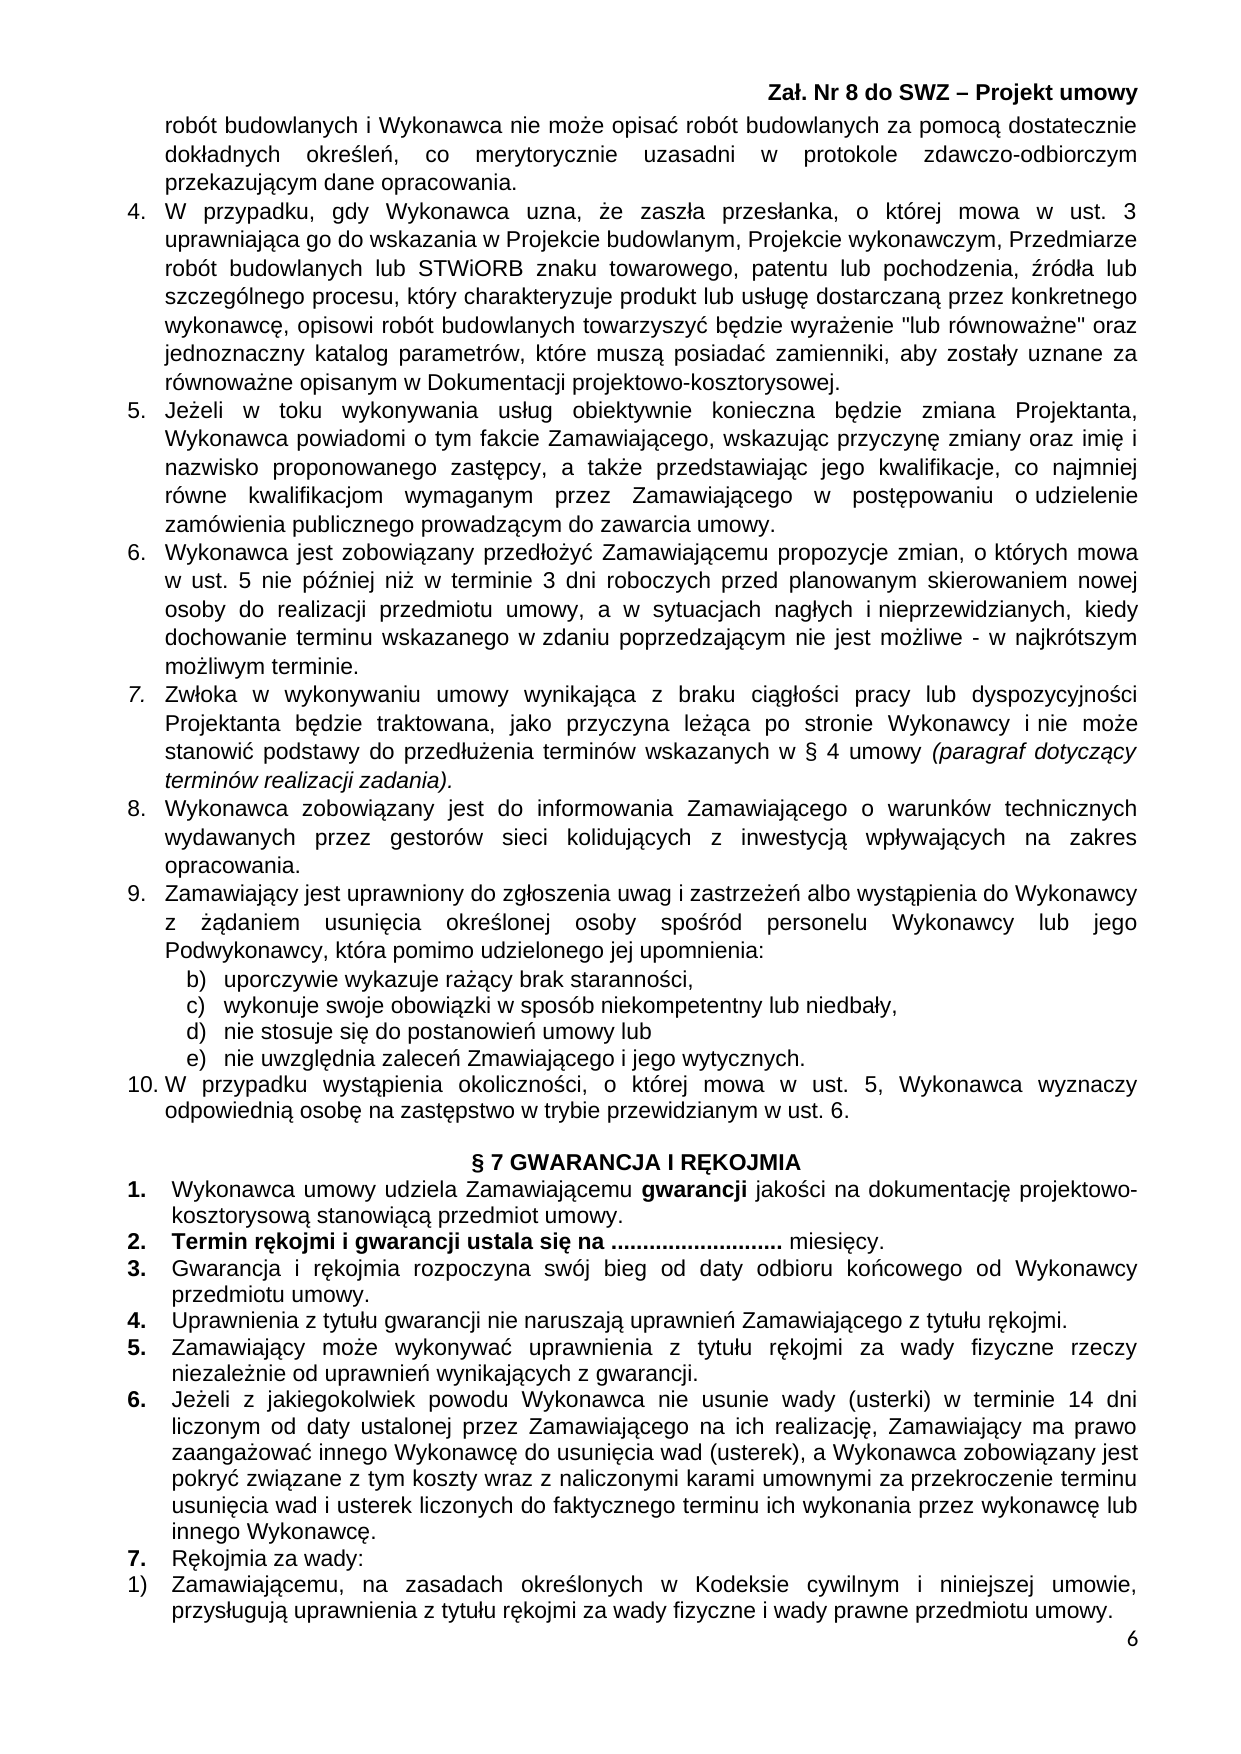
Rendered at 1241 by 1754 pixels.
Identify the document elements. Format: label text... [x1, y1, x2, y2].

text § 7 GWARANCJA I RĘKOJMIA [127, 1149, 1146, 1176]
list nie stosuje się do postanowień umowy lub [186, 1018, 1138, 1045]
list Rękojmia za wady: [127, 1544, 1138, 1571]
list uporczywie wykazuje rażący brak staranności, [186, 966, 1138, 992]
list Zwłoka w wykonywaniu umowy wynikająca z braku ciągłości pracy lub dyspozycyjności Projektanta będzie traktowana, jako przyczyna leżąca po stronie Wykonawcy i nie może stanowić podstawy do przedłużenia terminów wskazanych w § 4 umowy (paragraf dotyczący terminów realizacji zadania). [127, 681, 1138, 793]
list Uprawnienia z tytułu gwarancji nie naruszają uprawnień Zamawiającego z tytułu rękojmi. [127, 1307, 1138, 1334]
list wykonuje swoje obowiązki w sposób niekompetentny lub niedbały, [186, 992, 1138, 1018]
list Termin rękojmi i gwarancji ustala się na ........................... miesięcy. [127, 1228, 1138, 1254]
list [127, 112, 1138, 196]
list Wykonawca jest zobowiązany przedłożyć Zamawiającemu propozycje zmian, o których mowa w ust. 5 nie później niż w terminie 3 dni roboczych przed planowanym skierowaniem nowej osoby do realizacji przedmiotu umowy, a w sytuacjach nagłych i nieprzewidzianych, kiedy dochowanie terminu wskazanego w zdaniu poprzedzającym nie jest możliwe - w najkrótszym możliwym terminie. [127, 539, 1138, 679]
list Jeżeli w toku wykonywania usług obiektywnie konieczna będzie zmiana Projektanta, Wykonawca powiadomi o tym fakcie Zamawiającego, wskazując przyczynę zmiany oraz imię i nazwisko proponowanego zastępcy, a także przedstawiając jego kwalifikacje, co najmniej równe kwalifikacjom wymaganym przez Zamawiającego w postępowaniu o udzielenie zamówienia publicznego prowadzącym do zawarcia umowy. [127, 397, 1138, 537]
list Zamawiającemu, na zasadach określonych w Kodeksie cywilnym i niniejszej umowie, przysługują uprawnienia z tytułu rękojmi za wady fizyczne i wady prawne przedmiotu umowy. [127, 1571, 1138, 1623]
list W przypadku, gdy Wykonawca uzna, że zaszła przesłanka, o której mowa w ust. 3 uprawniająca go do wskazania w Projekcie budowlanym, Projekcie wykonawczym, Przedmiarze robót budowlanych lub STWiORB znaku towarowego, patentu lub pochodzenia, źródła lub szczególnego procesu, który charakteryzuje produkt lub usługę dostarczaną przez konkretnego wykonawcę, opisowi robót budowlanych towarzyszyć będzie wyrażenie "lub równoważne" oraz jednoznaczny katalog parametrów, które muszą posiadać zamienniki, aby zostały uznane za równoważne opisanym w Dokumentacji projektowo-kosztorysowej. [127, 198, 1138, 395]
list Wykonawca zobowiązany jest do informowania Zamawiającego o warunków technicznych wydawanych przez gestorów sieci kolidujących z inwestycją wpływających na zakres opracowania. [127, 795, 1138, 878]
list Wykonawca umowy udziela Zamawiającemu gwarancji jakości na dokumentację projektowo- kosztorysową stanowiącą przedmiot umowy. [127, 1176, 1138, 1228]
list Jeżeli z jakiegokolwiek powodu Wykonawca nie usunie wady (usterki) w terminie 14 dni liczonym od daty ustalonej przez Zamawiającego na ich realizację, Zamawiający ma prawo zaangażować innego Wykonawcę do usunięcia wad (usterek), a Wykonawca zobowiązany jest pokryć związane z tym koszty wraz z naliczonymi karami umownymi za przekroczenie terminu usunięcia wad i usterek liczonych do faktycznego terminu ich wykonania przez wykonawcę lub innego Wykonawcę. [127, 1386, 1138, 1544]
list W przypadku wystąpienia okoliczności, o której mowa w ust. 5, Wykonawca wyznaczy odpowiednią osobę na zastępstwo w trybie przewidzianym w ust. 6. [127, 1071, 1138, 1124]
list nie uwzględnia zaleceń Zmawiającego i jego wytycznych. [186, 1045, 1138, 1071]
list Zamawiający jest uprawniony do zgłoszenia uwag i zastrzeżeń albo wystąpienia do Wykonawcy z żądaniem usunięcia określonej osoby spośród personelu Wykonawcy lub jego Podwykonawcy, która pomimo udzielonego jej upomnienia: [127, 880, 1138, 963]
list Zamawiający może wykonywać uprawnienia z tytułu rękojmi za wady fizyczne rzeczy niezależnie od uprawnień wynikających z gwarancji. [127, 1334, 1138, 1386]
list Gwarancja i rękojmia rozpoczyna swój bieg od daty odbioru końcowego od Wykonawcy przedmiotu umowy. [127, 1254, 1138, 1307]
